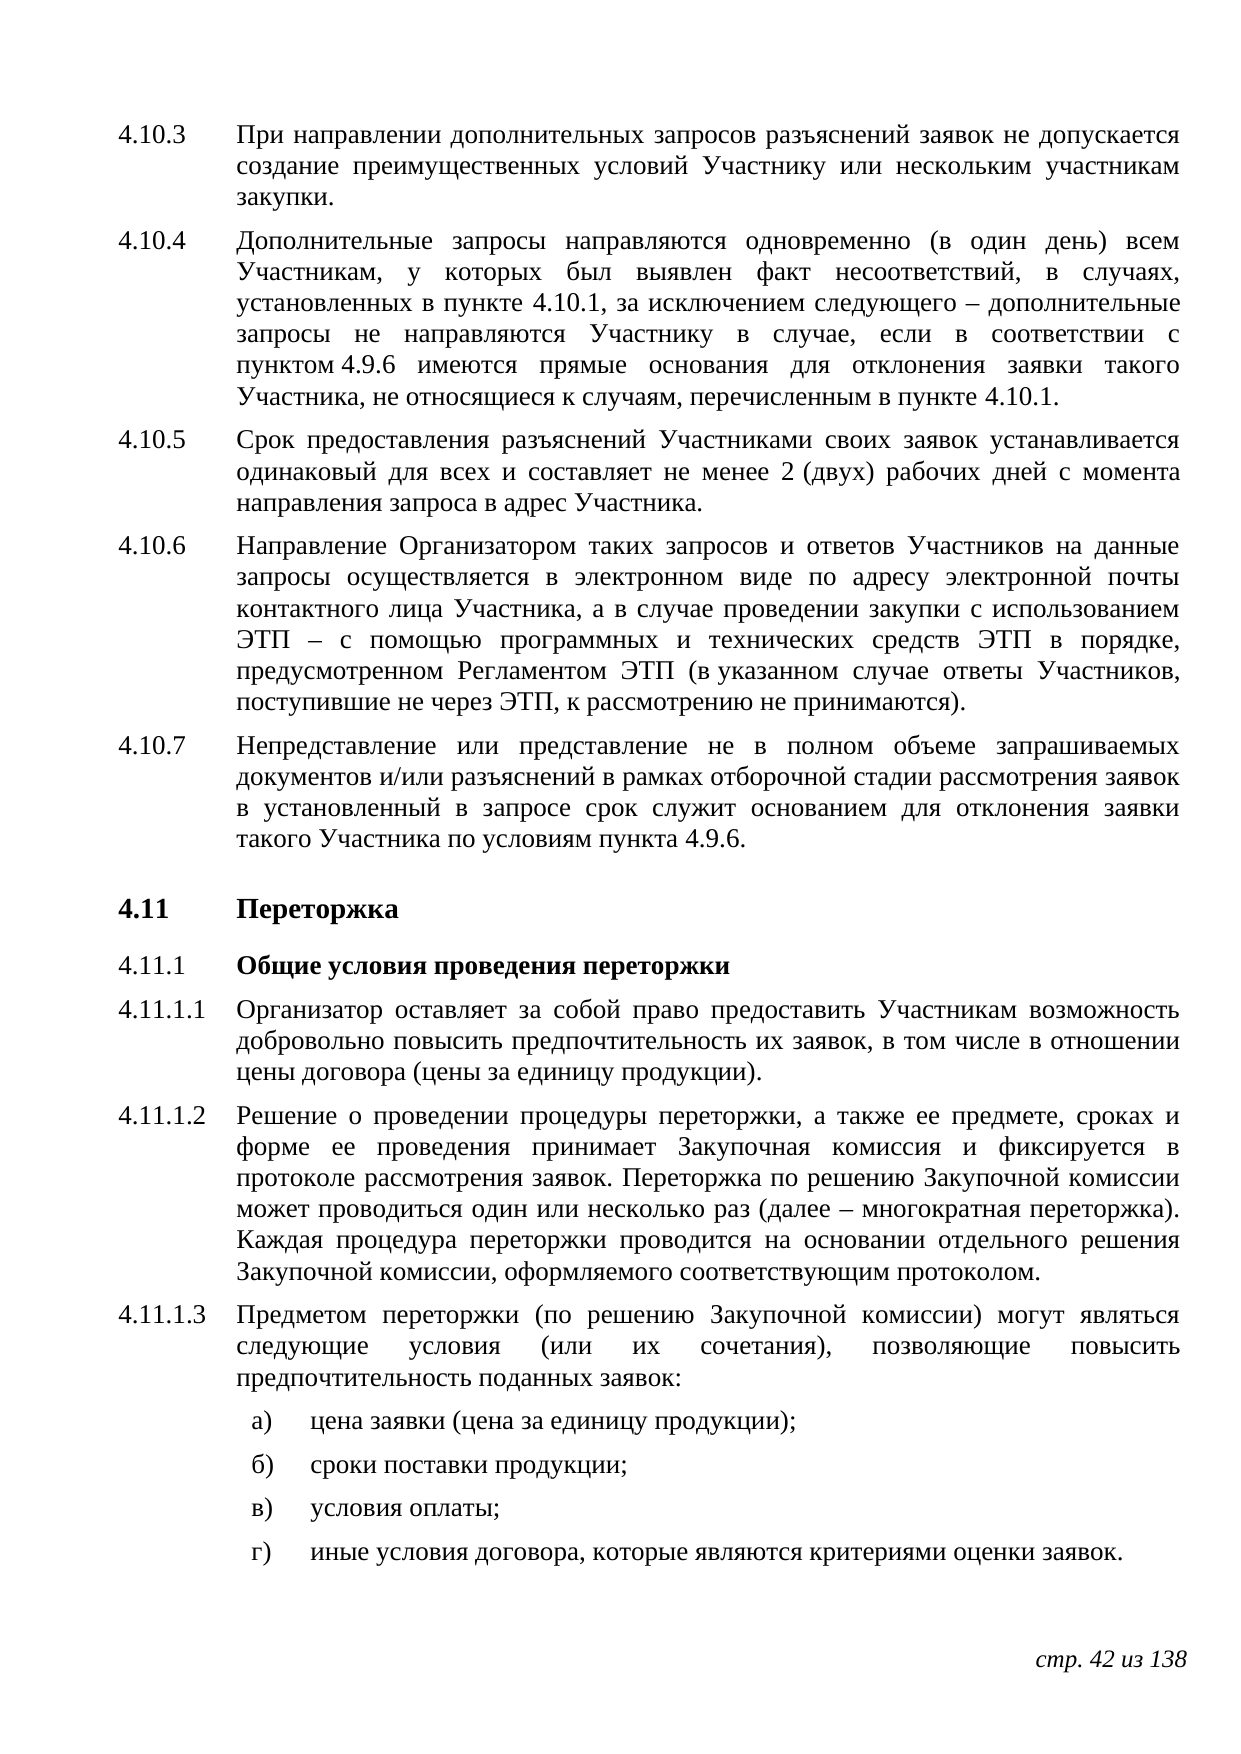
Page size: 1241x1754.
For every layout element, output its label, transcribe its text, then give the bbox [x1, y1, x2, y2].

text Непредставление или представление не в полном объеме запрашиваемых документов и/или разъяснений в рамках отборочной стадии рассмотрения заявок в установленный в запросе срок служит основанием для отклонения заявки такого Участника по условиям пункта 4.9.6. [118, 729, 1181, 853]
text При направлении дополнительных запросов разъяснений заявок не допускается создание преимущественных условий Участнику или нескольким участникам закупки. [118, 118, 1181, 212]
text цена заявки (цена за единицу продукции); [251, 1404, 1181, 1435]
text сроки поставки продукции; [251, 1448, 1181, 1479]
text Дополнительные запросы направляются одновременно (в один день) всем Участникам, у которых был выявлен факт несоответствий, в случаях, установленных в пункте 4.10.1, за исключением следующего – дополнительные запросы не направляются Участнику в случае, если в соответствии с пунктом 4.9.6 имеются прямые основания для отклонения заявки такого Участника, не относящиеся к случаям, перечисленным в пункте 4.10.1. [118, 224, 1181, 411]
text Решение о проведении процедуры переторжки, а также ее предмете, сроках и форме ее проведения принимает Закупочная комиссия и фиксируется в протоколе рассмотрения заявок. Переторжка по решению Закупочной комиссии может проводиться один или несколько раз (далее – многократная переторжка). Каждая процедура переторжки проводится на основании отдельного решения Закупочной комиссии, оформляемого соответствующим протоколом. [118, 1099, 1181, 1286]
subtitle Переторжка [118, 891, 1181, 924]
text Предметом переторжки (по решению Закупочной комиссии) могут являться следующие условия (или их сочетания), позволяющие повысить предпочтительность поданных заявок: [118, 1298, 1181, 1392]
text Срок предоставления разъяснений Участниками своих заявок устанавливается одинаковый для всех и составляет не менее 2 (двух) рабочих дней с момента направления запроса в адрес Участника. [118, 423, 1181, 517]
text Направление Организатором таких запросов и ответов Участников на данные запросы осуществляется в электронном виде по адресу электронной почты контактного лица Участника, а в случае проведении закупки с использованием ЭТП – с помощью программных и технических средств ЭТП в порядке, предусмотренном Регламентом ЭТП (в указанном случае ответы Участников, поступившие не через ЭТП, к рассмотрению не принимаются). [118, 529, 1181, 716]
text условия оплаты; [251, 1492, 1181, 1523]
text Организатор оставляет за собой право предоставить Участникам возможность добровольно повысить предпочтительность их заявок, в том числе в отношении цены договора (цены за единицу продукции). [118, 993, 1181, 1086]
text Общие условия проведения переторжки [118, 949, 1181, 981]
text иные условия договора, которые являются критериями оценки заявок. [251, 1535, 1181, 1566]
